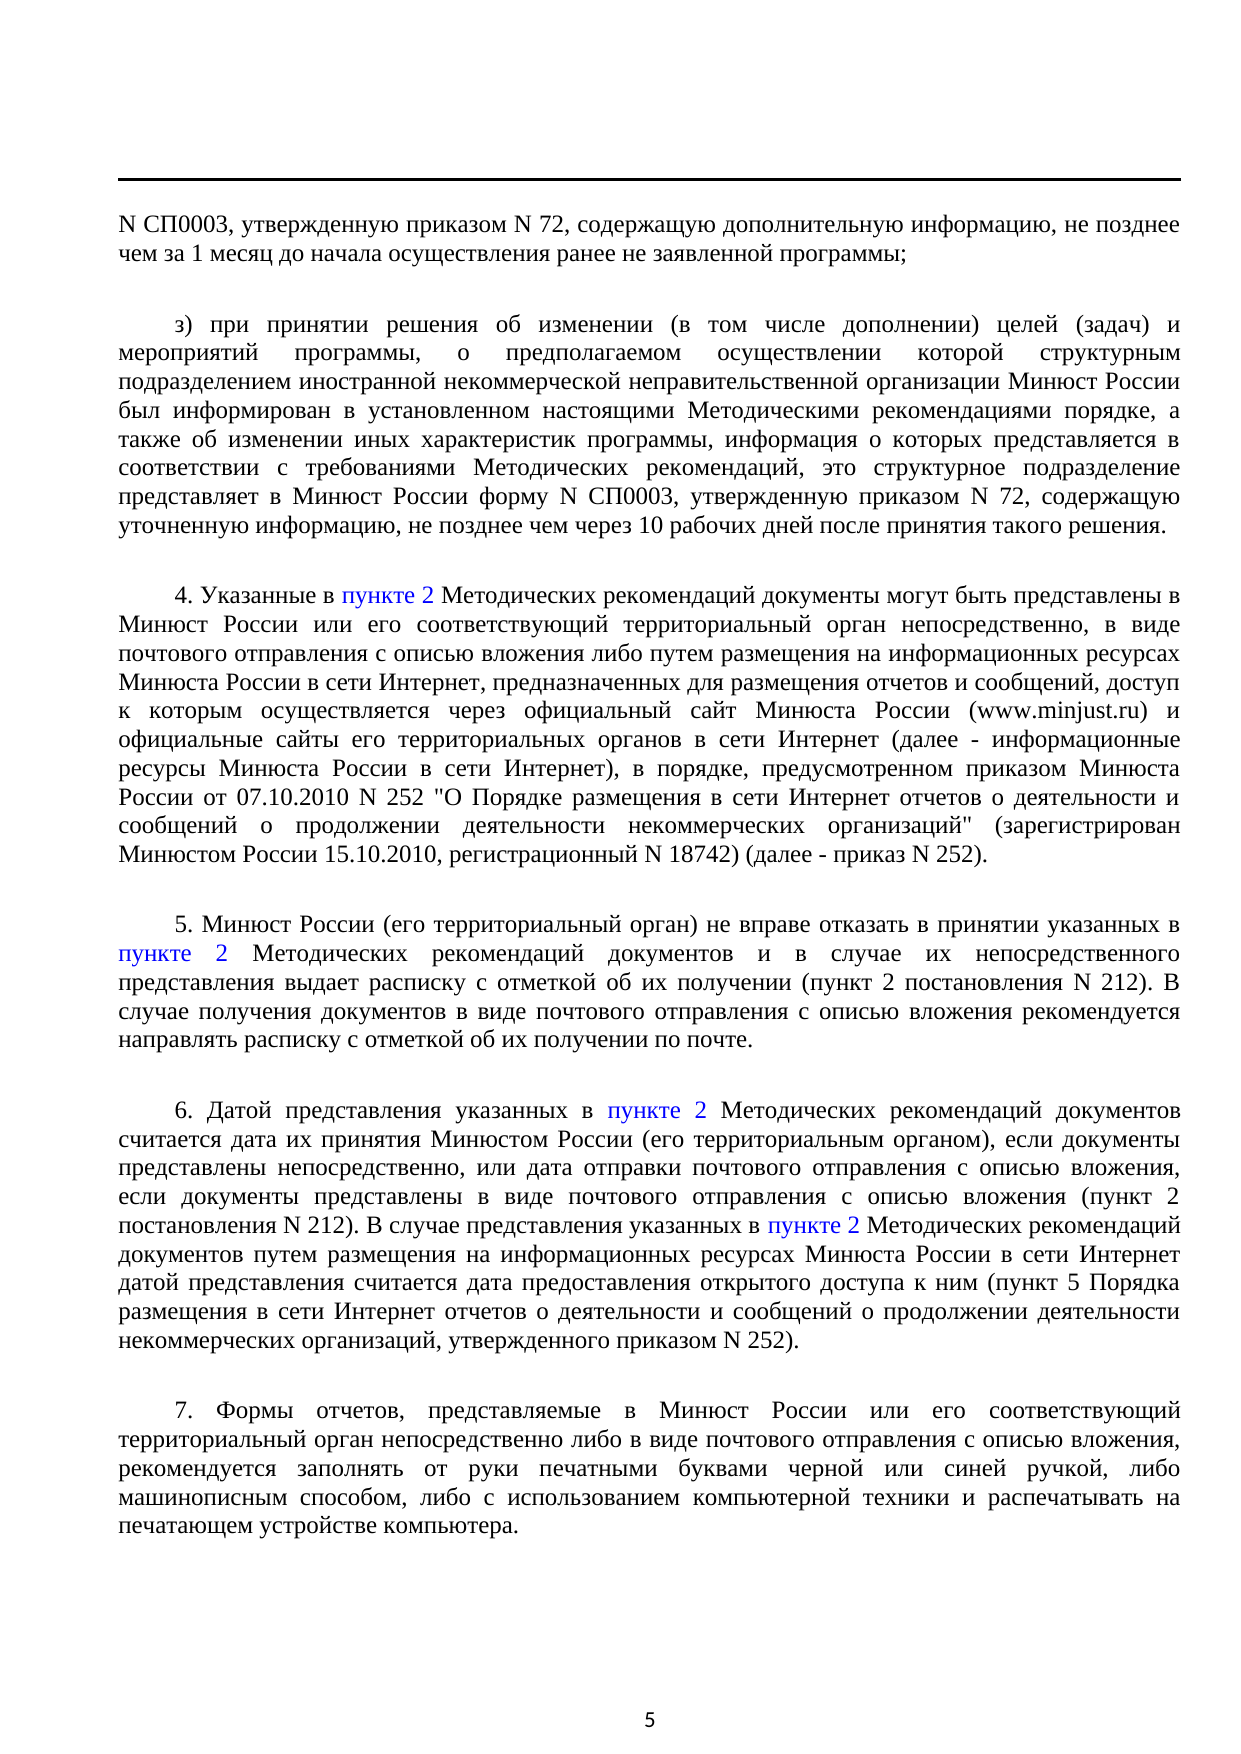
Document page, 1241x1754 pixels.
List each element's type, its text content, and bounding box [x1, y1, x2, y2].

text 5. Минюст России (его территориальный орган) не вправе отказать в принятии указанных в пункте 2 Методических рекомендаций документов и в случае их непосредственного представления выдает расписку с отметкой об их получении (пункт 2 постановления N 212). В случае получения документов в виде почтового отправления с описью вложения рекомендуется направлять расписку с отметкой об их получении по почте. [118, 909, 1181, 1053]
text 4. Указанные в пункте 2 Методических рекомендаций документы могут быть представлены в Минюст России или его соответствующий территориальный орган непосредственно, в виде почтового отправления с описью вложения либо путем размещения на информационных ресурсах Минюста России в сети Интернет, предназначенных для размещения отчетов и сообщений, доступ к которым осуществляется через официальный сайт Минюста России (www.minjust.ru) и официальные сайты его территориальных органов в сети Интернет (далее - информационные ресурсы Минюста России в сети Интернет), в порядке, предусмотренном приказом Минюста России от 07.10.2010 N 252 "О Порядке размещения в сети Интернет отчетов о деятельности и сообщений о продолжении деятельности некоммерческих организаций" (зарегистрирован Минюстом России 15.10.2010, регистрационный N 18742) (далее - приказ N 252). [118, 580, 1181, 868]
text з) при принятии решения об изменении (в том числе дополнении) целей (задач) и мероприятий программы, о предполагаемом осуществлении которой структурным подразделением иностранной некоммерческой неправительственной организации Минюст России был информирован в установленном настоящими Методическими рекомендациями порядке, а также об изменении иных характеристик программы, информация о которых представляется в соответствии с требованиями Методических рекомендаций, это структурное подразделение представляет в Минюст России форму N СП0003, утвержденную приказом N 72, содержащую уточненную информацию, не позднее чем через 10 рабочих дней после принятия такого решения. [118, 309, 1181, 539]
text 7. Формы отчетов, представляемые в Минюст России или его соответствующий территориальный орган непосредственно либо в виде почтового отправления с описью вложения, рекомендуется заполнять от руки печатными буквами черной или синей ручкой, либо машинописным способом, либо с использованием компьютерной техники и распечатывать на печатающем устройстве компьютера. [118, 1395, 1181, 1539]
text 6. Датой представления указанных в пункте 2 Методических рекомендаций документов считается дата их принятия Минюстом России (его территориальным органом), если документы представлены непосредственно, или дата отправки почтового отправления с описью вложения, если документы представлены в виде почтового отправления с описью вложения (пункт 2 постановления N 212). В случае представления указанных в пункте 2 Методических рекомендаций документов путем размещения на информационных ресурсах Минюста России в сети Интернет датой представления считается дата предоставления открытого доступа к ним (пункт 5 Порядка размещения в сети Интернет отчетов о деятельности и сообщений о продолжении деятельности некоммерческих организаций, утвержденного приказом N 252). [118, 1095, 1181, 1354]
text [118, 209, 1181, 267]
